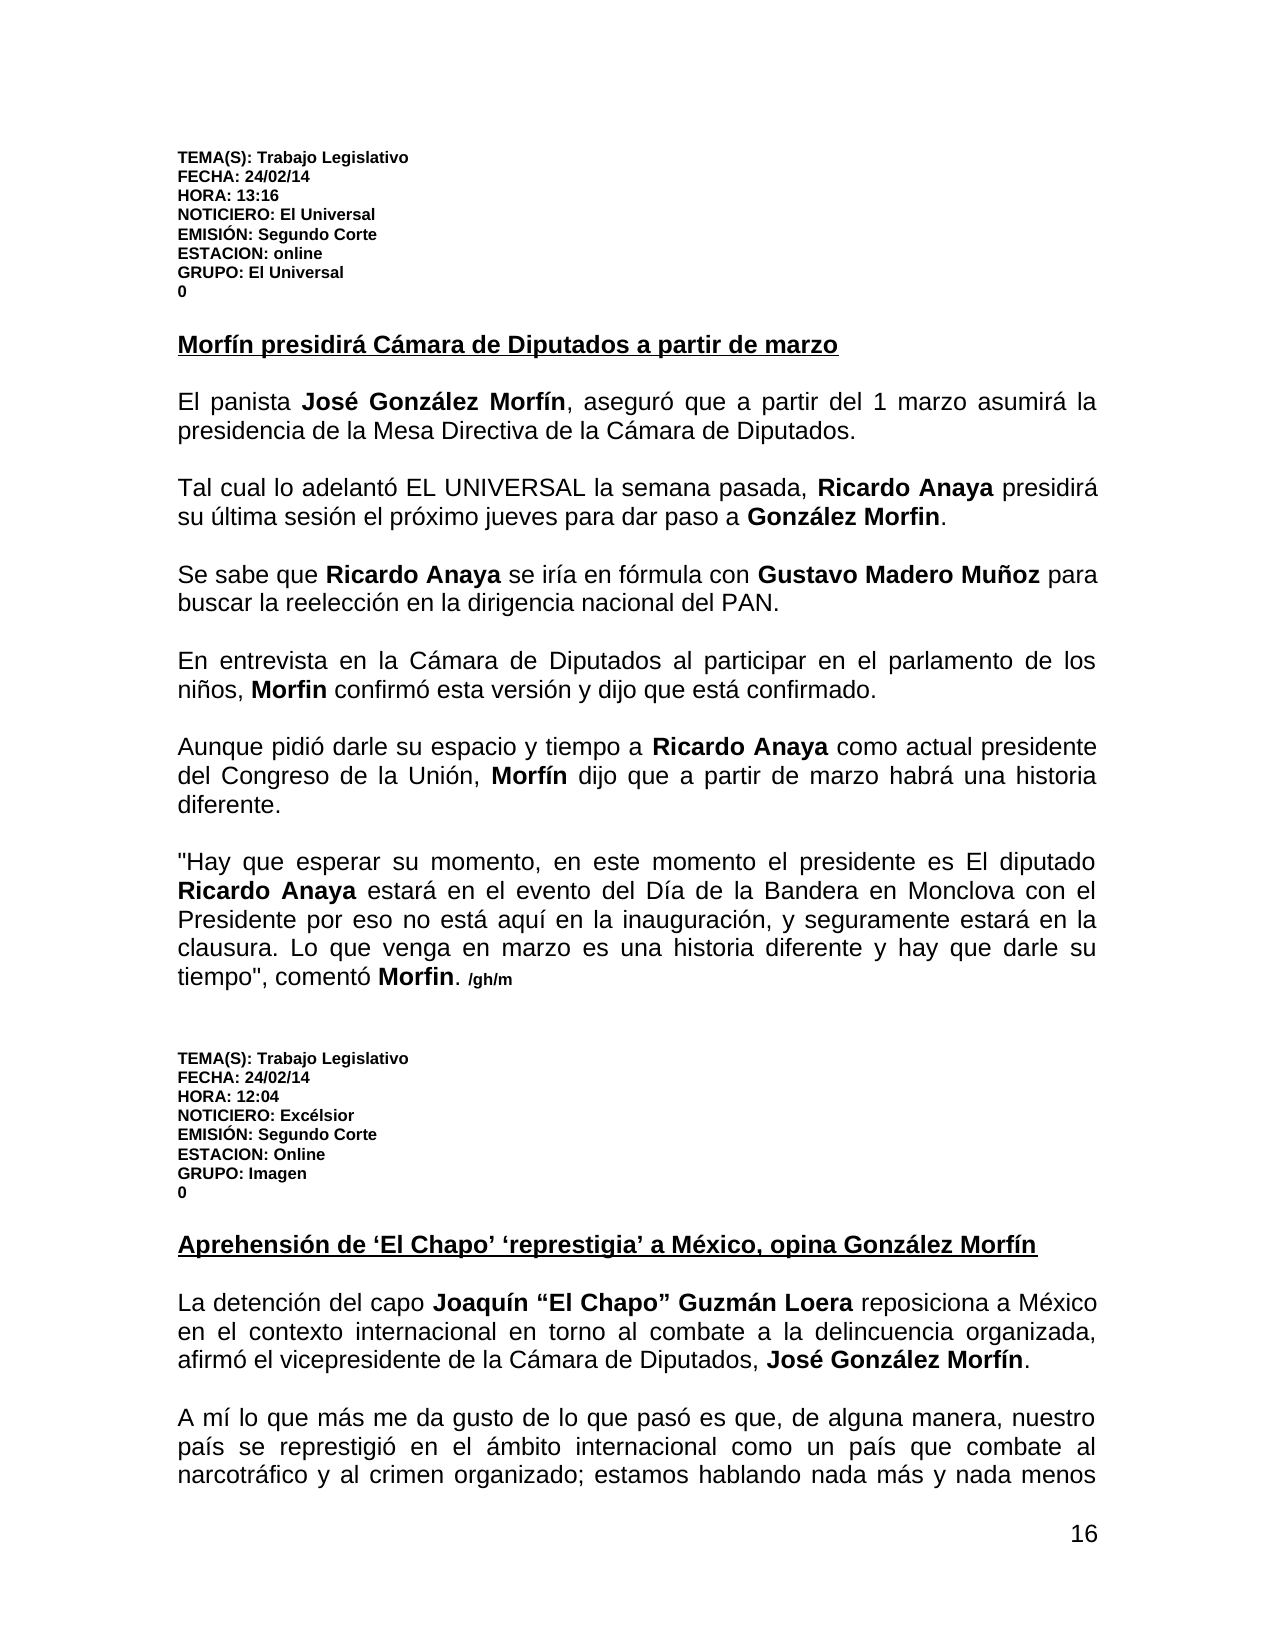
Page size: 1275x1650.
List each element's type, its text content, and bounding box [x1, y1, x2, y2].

text NOTICIERO: El Universal [177, 205, 1098, 224]
text El panista José González Morfín, aseguró que a partir del 1 marzo asumirá la presidencia de la Mesa Directiva de la Cámara de Diputados. [177, 387, 1098, 445]
text En entrevista en la Cámara de Diputados al participar en el parlamento de los niños, Morfin confirmó esta versión y dijo que está confirmado. [177, 646, 1098, 703]
text HORA: 12:04 [177, 1087, 1098, 1106]
text 0 [177, 1183, 1098, 1202]
text NOTICIERO: Excélsior [177, 1106, 1098, 1125]
text HORA: 13:16 [177, 186, 1098, 205]
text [177, 1403, 1098, 1489]
text La detención del capo Joaquín “El Chapo” Guzmán Loera reposiciona a México en el contexto internacional en torno al combate a la delincuencia organizada, afirmó el vicepresidente de la Cámara de Diputados, José González Morfín. [177, 1288, 1098, 1374]
text Aprehensión de ‘El Chapo’ ‘represtigia’ a México, opina González Morfín [177, 1231, 1098, 1259]
text Morfín presidirá Cámara de Diputados a partir de marzo [177, 330, 1098, 358]
text FECHA: 24/02/14 [177, 1068, 1098, 1087]
text TEMA(S): Trabajo Legislativo [177, 148, 1098, 167]
text GRUPO: El Universal [177, 263, 1098, 282]
text ESTACION: online [177, 243, 1098, 263]
text EMISIÓN: Segundo Corte [177, 224, 1098, 243]
text Tal cual lo adelantó EL UNIVERSAL la semana pasada, Ricardo Anaya presidirá su última sesión el próximo jueves para dar paso a González Morfin. [177, 473, 1098, 531]
text Se sabe que Ricardo Anaya se iría en fórmula con Gustavo Madero Muñoz para buscar la reelección en la dirigencia nacional del PAN. [177, 560, 1098, 617]
text GRUPO: Imagen [177, 1163, 1098, 1183]
text 0 [177, 282, 1098, 301]
text EMISIÓN: Segundo Corte [177, 1125, 1098, 1144]
text Aunque pidió darle su espacio y tiempo a Ricardo Anaya como actual presidente del Congreso de la Unión, Morfín dijo que a partir de marzo habrá una historia diferente. [177, 732, 1098, 818]
text "Hay que esperar su momento, en este momento el presidente es El diputado Ricardo Anaya estará en el evento del Día de la Bandera en Monclova con el Presidente por eso no está aquí en la inauguración, y seguramente estará en la clausura. Lo que venga en marzo es una historia diferente y hay que darle su tiempo", comentó Morfin. /gh/m [177, 847, 1098, 991]
text ESTACION: Online [177, 1144, 1098, 1163]
text TEMA(S): Trabajo Legislativo [177, 1048, 1098, 1068]
text FECHA: 24/02/14 [177, 167, 1098, 186]
